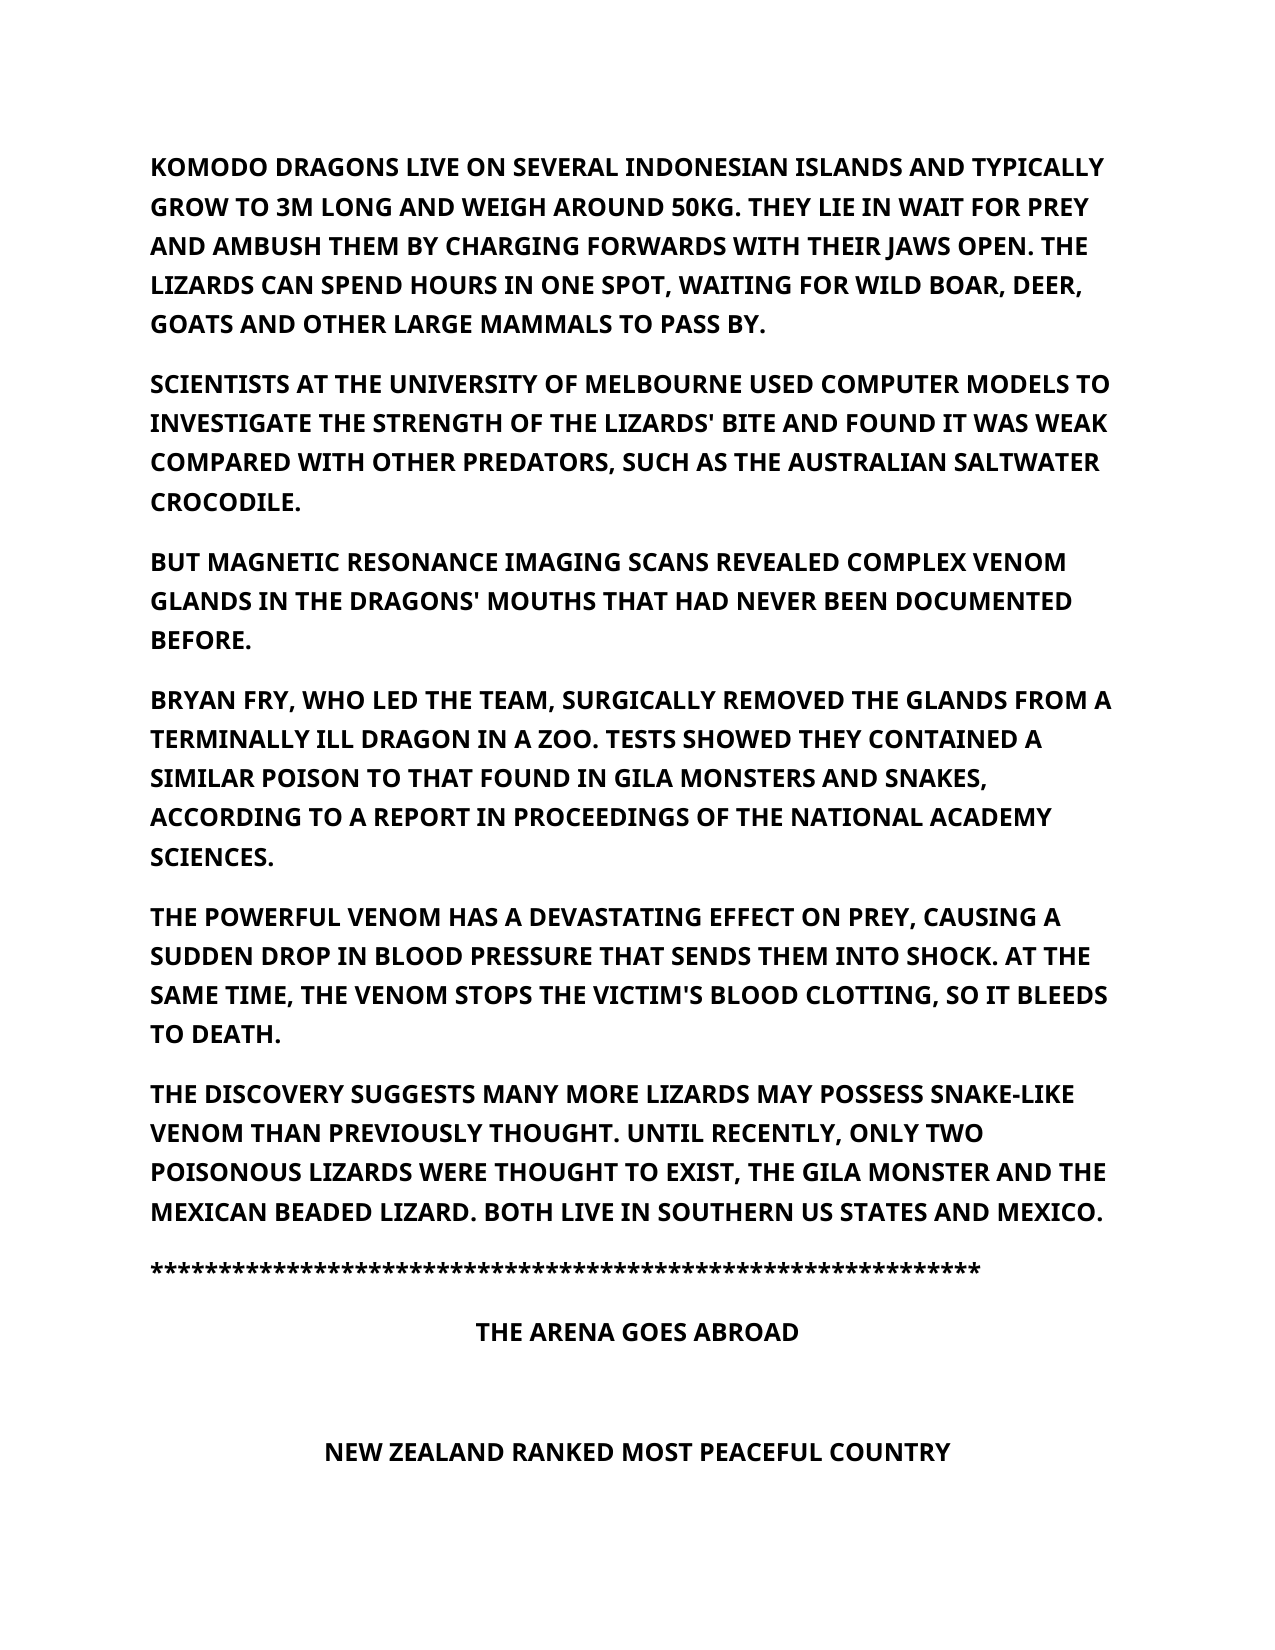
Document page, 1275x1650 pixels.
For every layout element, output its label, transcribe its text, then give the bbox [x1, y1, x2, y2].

text BRYAN FRY, WHO LED THE TEAM, SURGICALLY REMOVED THE GLANDS FROM A TERMINALLY ILL DRAGON IN A ZOO. TESTS SHOWED THEY CONTAINED A SIMILAR POISON TO THAT FOUND IN GILA MONSTERS AND SNAKES, ACCORDING TO A REPORT IN PROCEEDINGS OF THE NATIONAL ACADEMY SCIENCES. [150, 682, 1125, 873]
text SCIENTISTS AT THE UNIVERSITY OF MELBOURNE USED COMPUTER MODELS TO INVESTIGATE THE STRENGTH OF THE LIZARDS' BITE AND FOUND IT WAS WEAK COMPARED WITH OTHER PREDATORS, SUCH AS THE AUSTRALIAN SALTWATER CROCODILE. [150, 367, 1125, 518]
text ************************************************************* [150, 1254, 1125, 1288]
text THE DISCOVERY SUGGESTS MANY MORE LIZARDS MAY POSSESS SNAKE-LIKE VENOM THAN PREVIOUSLY THOUGHT. UNTIL RECENTLY, ONLY TWO POISONOUS LIZARDS WERE THOUGHT TO EXIST, THE GILA MONSTER AND THE MEXICAN BEADED LIZARD. BOTH LIVE IN SOUTHERN US STATES AND MEXICO. [150, 1077, 1125, 1228]
text BUT MAGNETIC RESONANCE IMAGING SCANS REVEALED COMPLEX VENOM GLANDS IN THE DRAGONS' MOUTHS THAT HAD NEVER BEEN DOCUMENTED BEFORE. [150, 544, 1125, 657]
text THE ARENA GOES ABROAD [150, 1314, 1125, 1348]
text THE POWERFUL VENOM HAS A DEVASTATING EFFECT ON PREY, CAUSING A SUDDEN DROP IN BLOOD PRESSURE THAT SENDS THEM INTO SHOCK. AT THE SAME TIME, THE VENOM STOPS THE VICTIM'S BLOOD CLOTTING, SO IT BLEEDS TO DEATH. [150, 899, 1125, 1051]
text KOMODO DRAGONS LIVE ON SEVERAL INDONESIAN ISLANDS AND TYPICALLY GROW TO 3M LONG AND WEIGH AROUND 50KG. THEY LIE IN WAIT FOR PREY AND AMBUSH THEM BY CHARGING FORWARDS WITH THEIR JAWS OPEN. THE LIZARDS CAN SPEND HOURS IN ONE SPOT, WAITING FOR WILD BOAR, DEER, GOATS AND OTHER LARGE MAMMALS TO PASS BY. [150, 150, 1125, 341]
text NEW ZEALAND RANKED MOST PEACEFUL COUNTRY [150, 1434, 1125, 1468]
